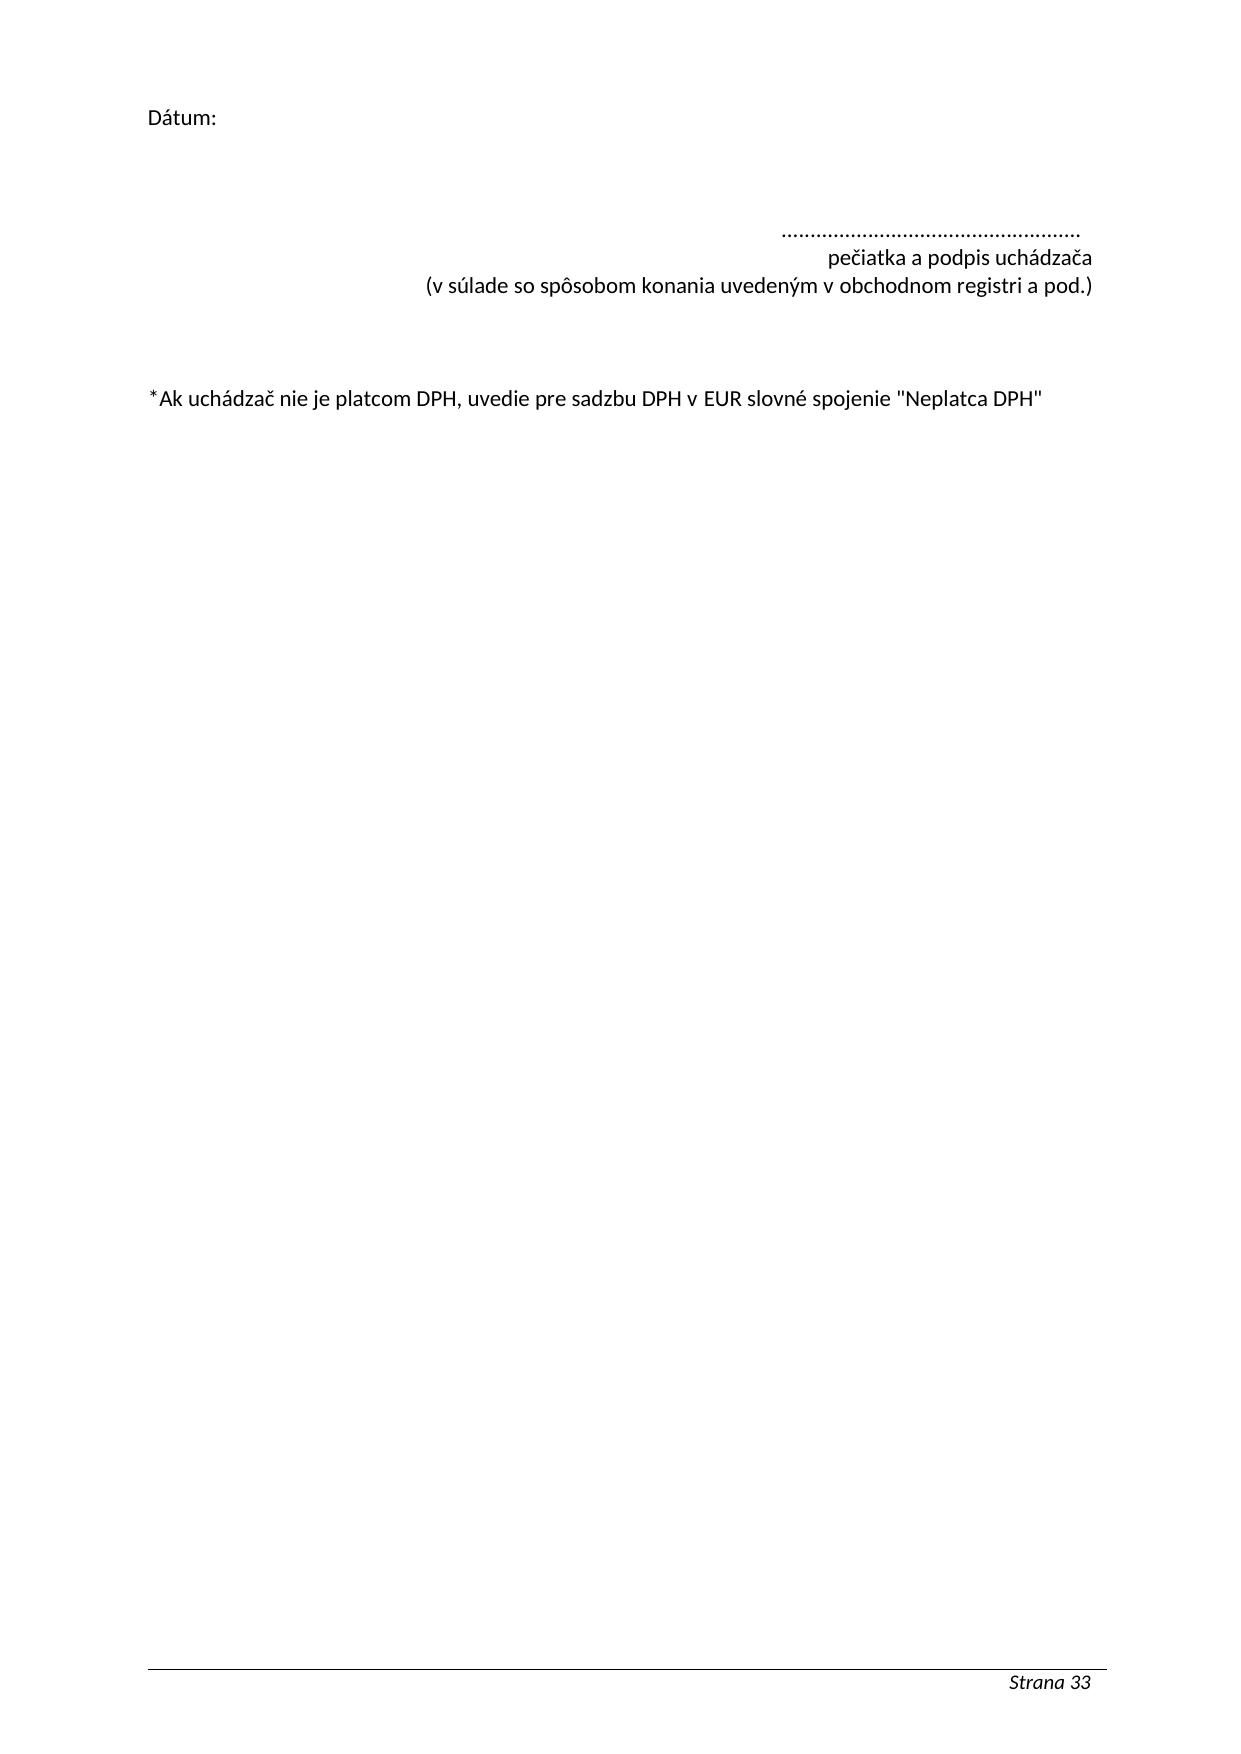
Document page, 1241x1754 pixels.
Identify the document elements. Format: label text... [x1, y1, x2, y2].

text .................................................... [148, 216, 1092, 243]
text *Ak uchádzač nie je platcom DPH, uvedie pre sadzbu DPH v EUR slovné spojenie "Neplatca DPH" [148, 384, 1107, 412]
text (v súlade so spôsobom konania uvedeným v obchodnom registri a pod.) [369, 272, 1092, 299]
text Dátum: [148, 103, 1092, 131]
text pečiatka a podpis uchádzača [148, 243, 1092, 272]
